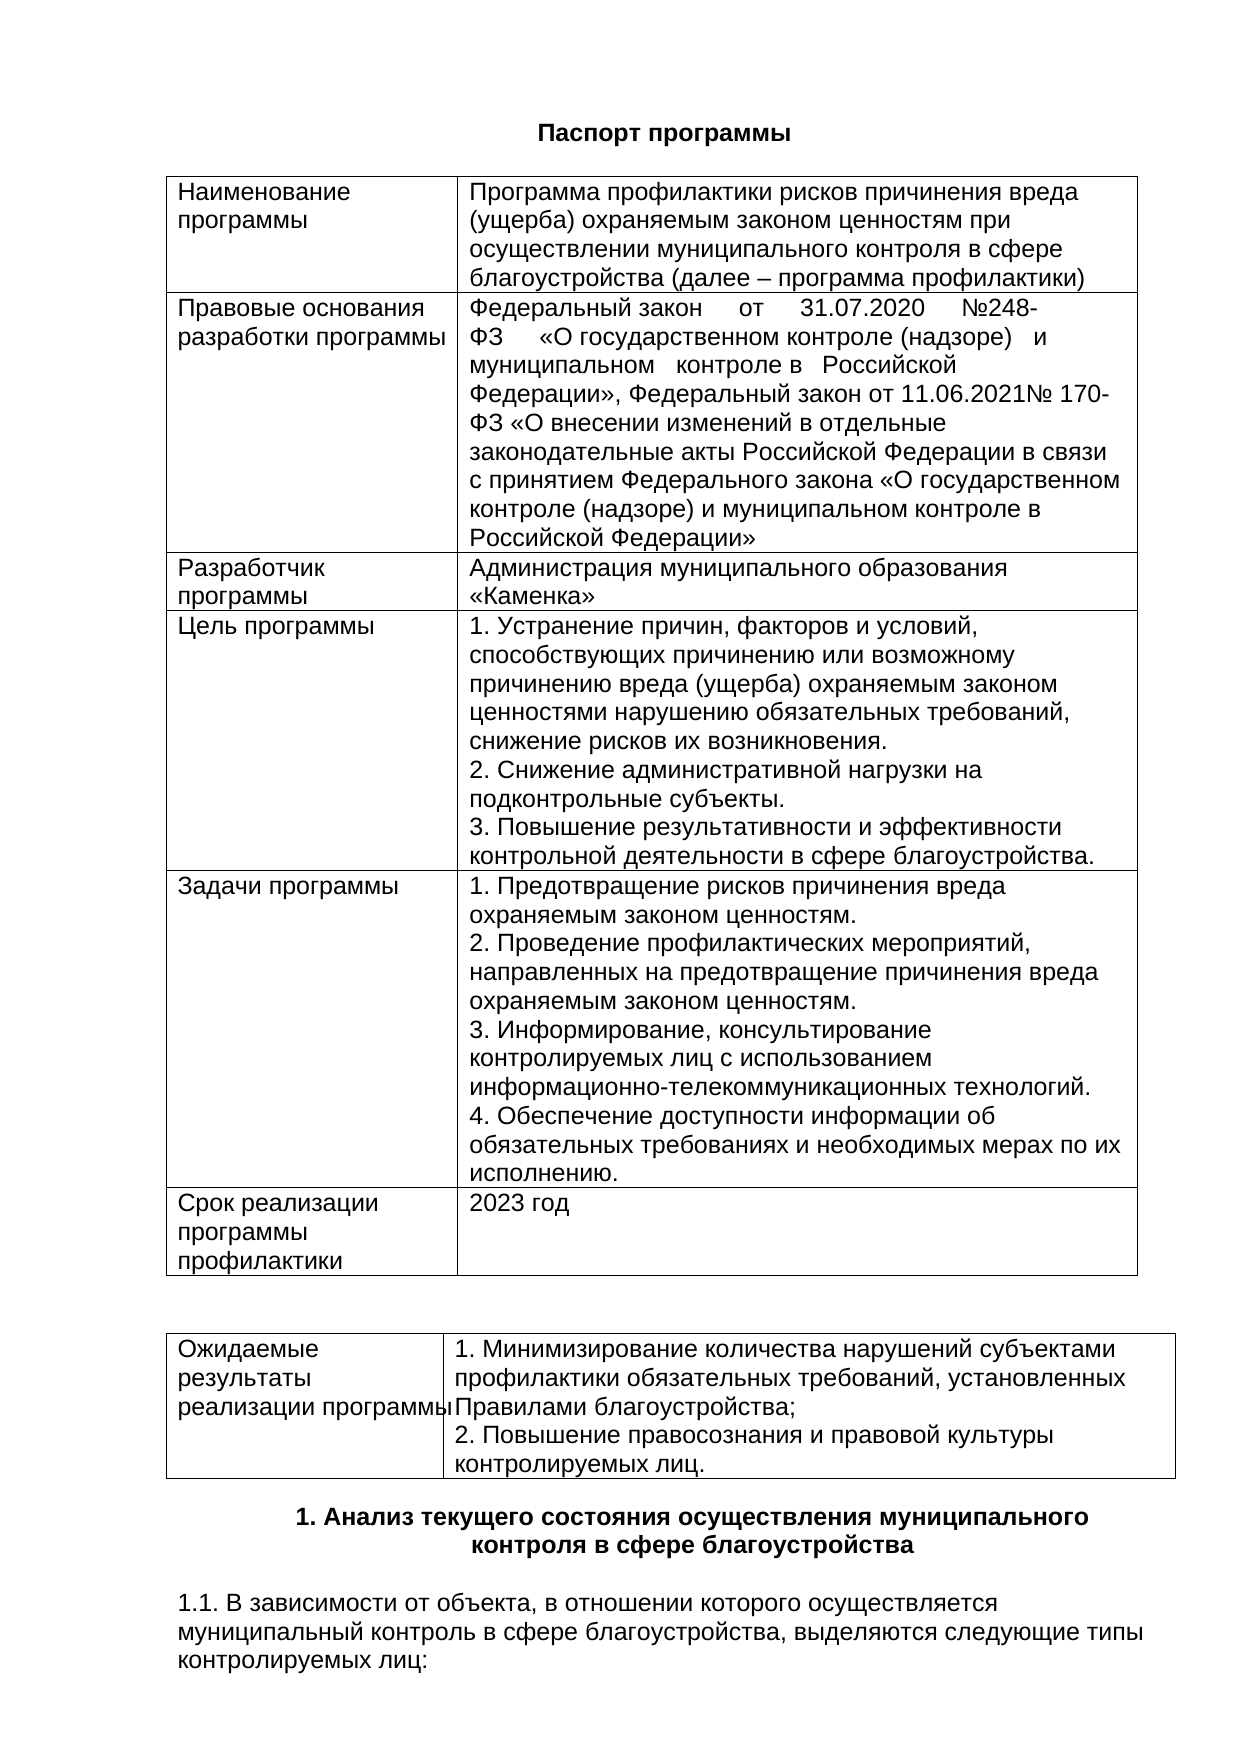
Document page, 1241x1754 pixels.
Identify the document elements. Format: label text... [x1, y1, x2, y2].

table_cell 1. Устранение причин, факторов и условий, способствующих причинению или возможному причинению вреда (ущерба) охраняемым законом ценностями нарушению обязательных требований, снижение рисков их возникновения. 2. Снижение административной нагрузки на подконтрольные субъекты. 3. Повышение результативности и эффективности контрольной деятельности в сфере благоустройства. [458, 611, 1137, 870]
table_header Программа профилактики рисков причинения вреда (ущерба) охраняемым законом ценностям при осуществлении муниципального контроля в сфере благоустройства (далее – программа профилактики) [458, 177, 1137, 292]
table_cell Правовые основания разработки программы [167, 293, 457, 552]
text 1.1. В зависимости от объекта, в отношении которого осуществляется муниципальный контроль в сфере благоустройства, выделяются следующие типы контролируемых лиц: [177, 1588, 1152, 1674]
table_header Наименование программы [167, 177, 457, 292]
text контроля в сфере благоустройства [177, 1531, 1152, 1559]
table_header 1. Минимизирование количества нарушений субъектами профилактики обязательных требований, установленных Правилами благоустройства; 2. Повышение правосознания и правовой культуры контролируемых лиц. [444, 1334, 1175, 1478]
table_header Ожидаемые результаты реализации программы [167, 1334, 443, 1478]
table_cell Цель программы [167, 611, 457, 870]
text 1. Анализ текущего состояния осуществления муниципального [177, 1502, 1152, 1531]
table_cell Задачи программы [167, 871, 457, 1187]
table_cell Срок реализации программы профилактики [167, 1188, 457, 1274]
table_cell Разработчик программы [167, 553, 457, 610]
table_cell 1. Предотвращение рисков причинения вреда охраняемым законом ценностям. 2. Проведение профилактических мероприятий, направленных на предотвращение причинения вреда охраняемым законом ценностям. 3. Информирование, консультирование контролируемых лиц с использованием информационно-телекоммуникационных технологий. 4. Обеспечение доступности информации об обязательных требованиях и необходимых мерах по их исполнению. [458, 871, 1137, 1187]
table_cell Администрация муниципального образования «Каменка» [458, 553, 1137, 610]
table_cell Федеральный законот31.07.2020№248-ФЗ«О государственном контроле(надзоре) и муниципальном контроле в Российской Федерации», Федеральный закон от 11.06.2021№ 170-ФЗ «О внесении изменений в отдельные законодательные акты Российской Федерации в связи с принятием Федерального закона «О государственном контроле (надзоре) и муниципальном контроле в Российской Федерации» [458, 293, 1137, 552]
text Паспорт программы [177, 118, 1152, 147]
table_cell 2023 год [458, 1188, 1137, 1274]
